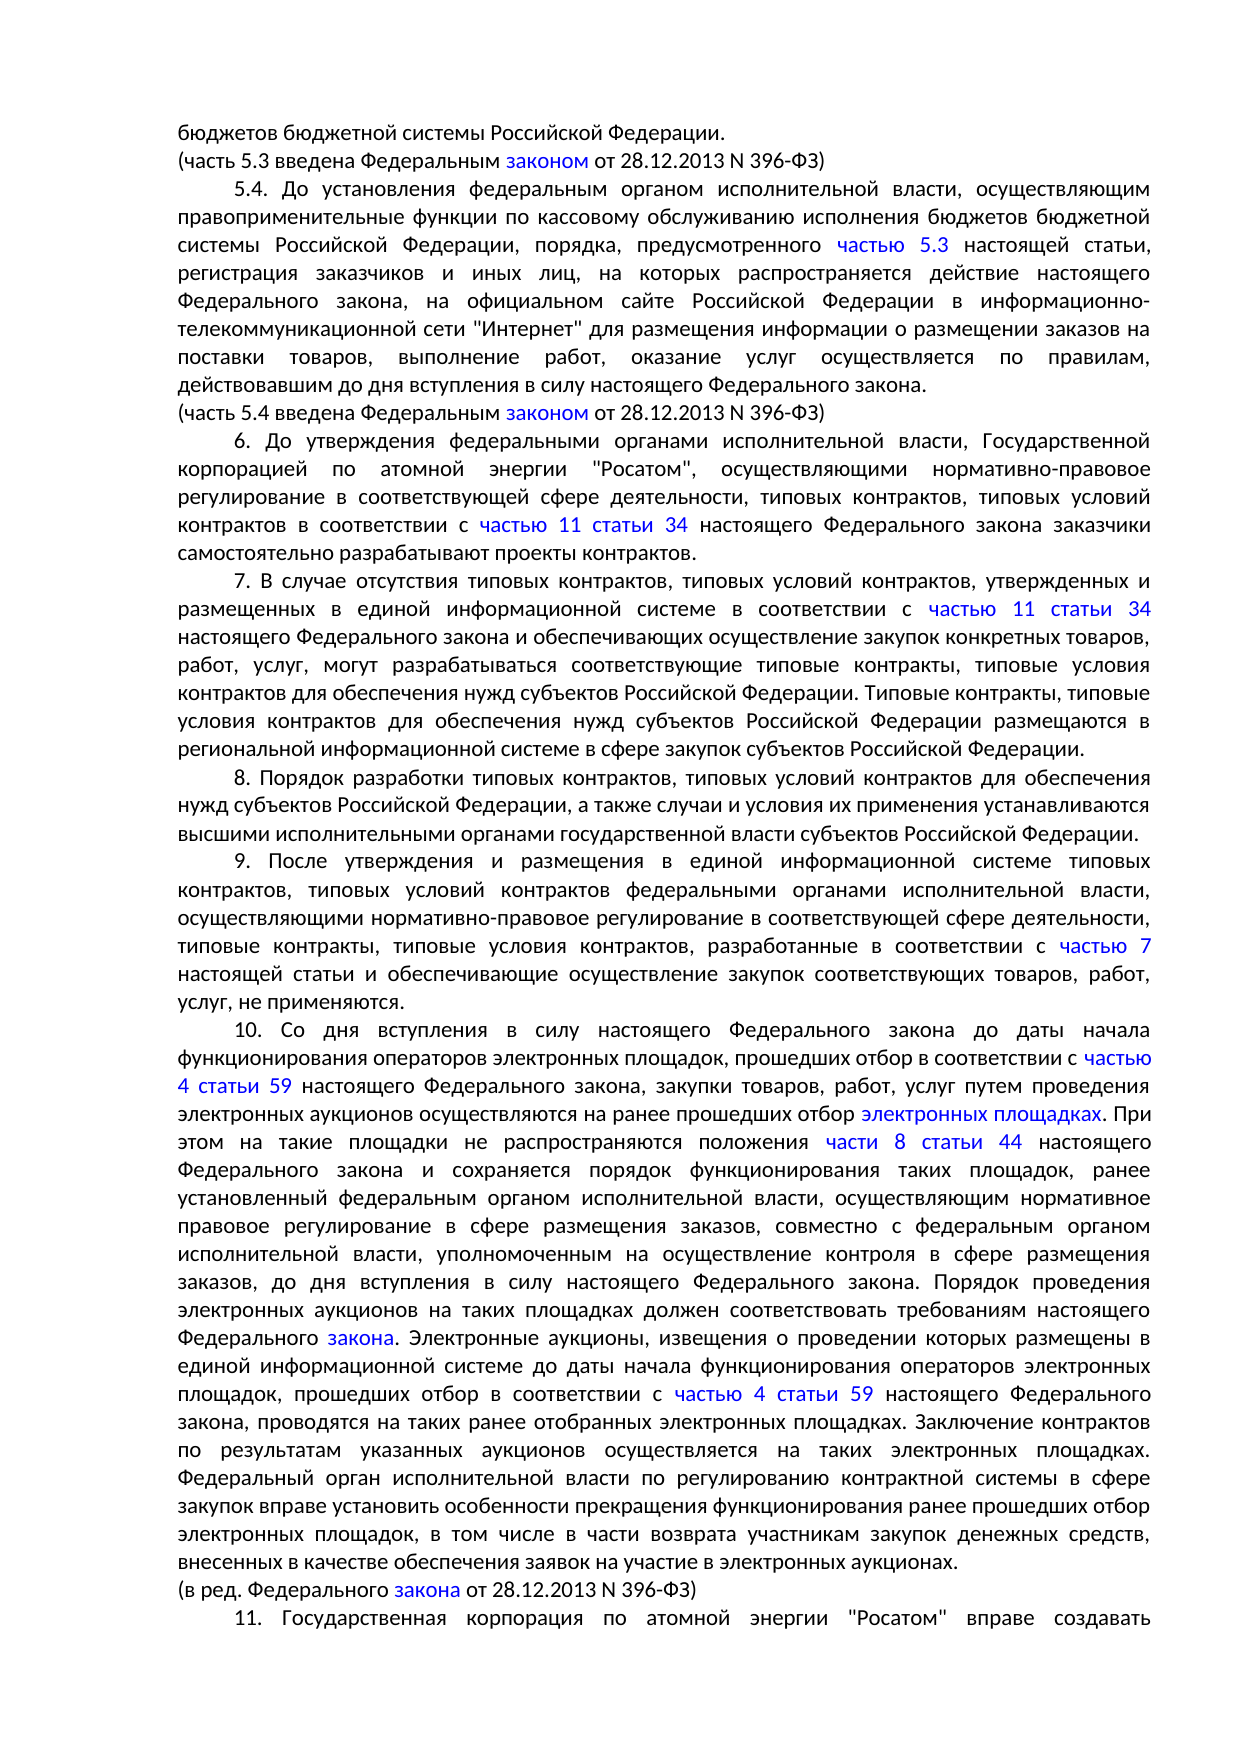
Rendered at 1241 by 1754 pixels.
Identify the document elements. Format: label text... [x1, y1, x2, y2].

text (часть 5.4 введена Федеральным законом от 28.12.2013 N 396-ФЗ) [177, 398, 1152, 426]
text (часть 5.3 введена Федеральным законом от 28.12.2013 N 396-ФЗ) [177, 146, 1152, 174]
text 6. До утверждения федеральными органами исполнительной власти, Государственной корпорацией по атомной энергии "Росатом", осуществляющими нормативно-правовое регулирование в соответствующей сфере деятельности, типовых контрактов, типовых условий контрактов в соответствии с частью 11 статьи 34 настоящего Федерального закона заказчики самостоятельно разрабатывают проекты контрактов. [177, 426, 1152, 566]
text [177, 118, 1152, 146]
text 10. Со дня вступления в силу настоящего Федерального закона до даты начала функционирования операторов электронных площадок, прошедших отбор в соответствии с частью 4 статьи 59 настоящего Федерального закона, закупки товаров, работ, услуг путем проведения электронных аукционов осуществляются на ранее прошедших отбор электронных площадках. При этом на такие площадки не распространяются положения части 8 статьи 44 настоящего Федерального закона и сохраняется порядок функционирования таких площадок, ранее установленный федеральным органом исполнительной власти, осуществляющим нормативное правовое регулирование в сфере размещения заказов, совместно с федеральным органом исполнительной власти, уполномоченным на осуществление контроля в сфере размещения заказов, до дня вступления в силу настоящего Федерального закона. Порядок проведения электронных аукционов на таких площадках должен соответствовать требованиям настоящего Федерального закона. Электронные аукционы, извещения о проведении которых размещены в единой информационной системе до даты начала функционирования операторов электронных площадок, прошедших отбор в соответствии с частью 4 статьи 59 настоящего Федерального закона, проводятся на таких ранее отобранных электронных площадках. Заключение контрактов по результатам указанных аукционов осуществляется на таких электронных площадках. Федеральный орган исполнительной власти по регулированию контрактной системы в сфере закупок вправе установить особенности прекращения функционирования ранее прошедших отбор электронных площадок, в том числе в части возврата участникам закупок денежных средств, внесенных в качестве обеспечения заявок на участие в электронных аукционах. [177, 1015, 1152, 1575]
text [177, 1603, 1152, 1631]
text 9. После утверждения и размещения в единой информационной системе типовых контрактов, типовых условий контрактов федеральными органами исполнительной власти, осуществляющими нормативно-правовое регулирование в соответствующей сфере деятельности, типовые контракты, типовые условия контрактов, разработанные в соответствии с частью 7 настоящей статьи и обеспечивающие осуществление закупок соответствующих товаров, работ, услуг, не применяются. [177, 847, 1152, 1015]
text 8. Порядок разработки типовых контрактов, типовых условий контрактов для обеспечения нужд субъектов Российской Федерации, а также случаи и условия их применения устанавливаются высшими исполнительными органами государственной власти субъектов Российской Федерации. [177, 763, 1152, 847]
text (в ред. Федерального закона от 28.12.2013 N 396-ФЗ) [177, 1575, 1152, 1603]
text 5.4. До установления федеральным органом исполнительной власти, осуществляющим правоприменительные функции по кассовому обслуживанию исполнения бюджетов бюджетной системы Российской Федерации, порядка, предусмотренного частью 5.3 настоящей статьи, регистрация заказчиков и иных лиц, на которых распространяется действие настоящего Федерального закона, на официальном сайте Российской Федерации в информационно-телекоммуникационной сети "Интернет" для размещения информации о размещении заказов на поставки товаров, выполнение работ, оказание услуг осуществляется по правилам, действовавшим до дня вступления в силу настоящего Федерального закона. [177, 174, 1152, 398]
text 7. В случае отсутствия типовых контрактов, типовых условий контрактов, утвержденных и размещенных в единой информационной системе в соответствии с частью 11 статьи 34 настоящего Федерального закона и обеспечивающих осуществление закупок конкретных товаров, работ, услуг, могут разрабатываться соответствующие типовые контракты, типовые условия контрактов для обеспечения нужд субъектов Российской Федерации. Типовые контракты, типовые условия контрактов для обеспечения нужд субъектов Российской Федерации размещаются в региональной информационной системе в сфере закупок субъектов Российской Федерации. [177, 566, 1152, 763]
